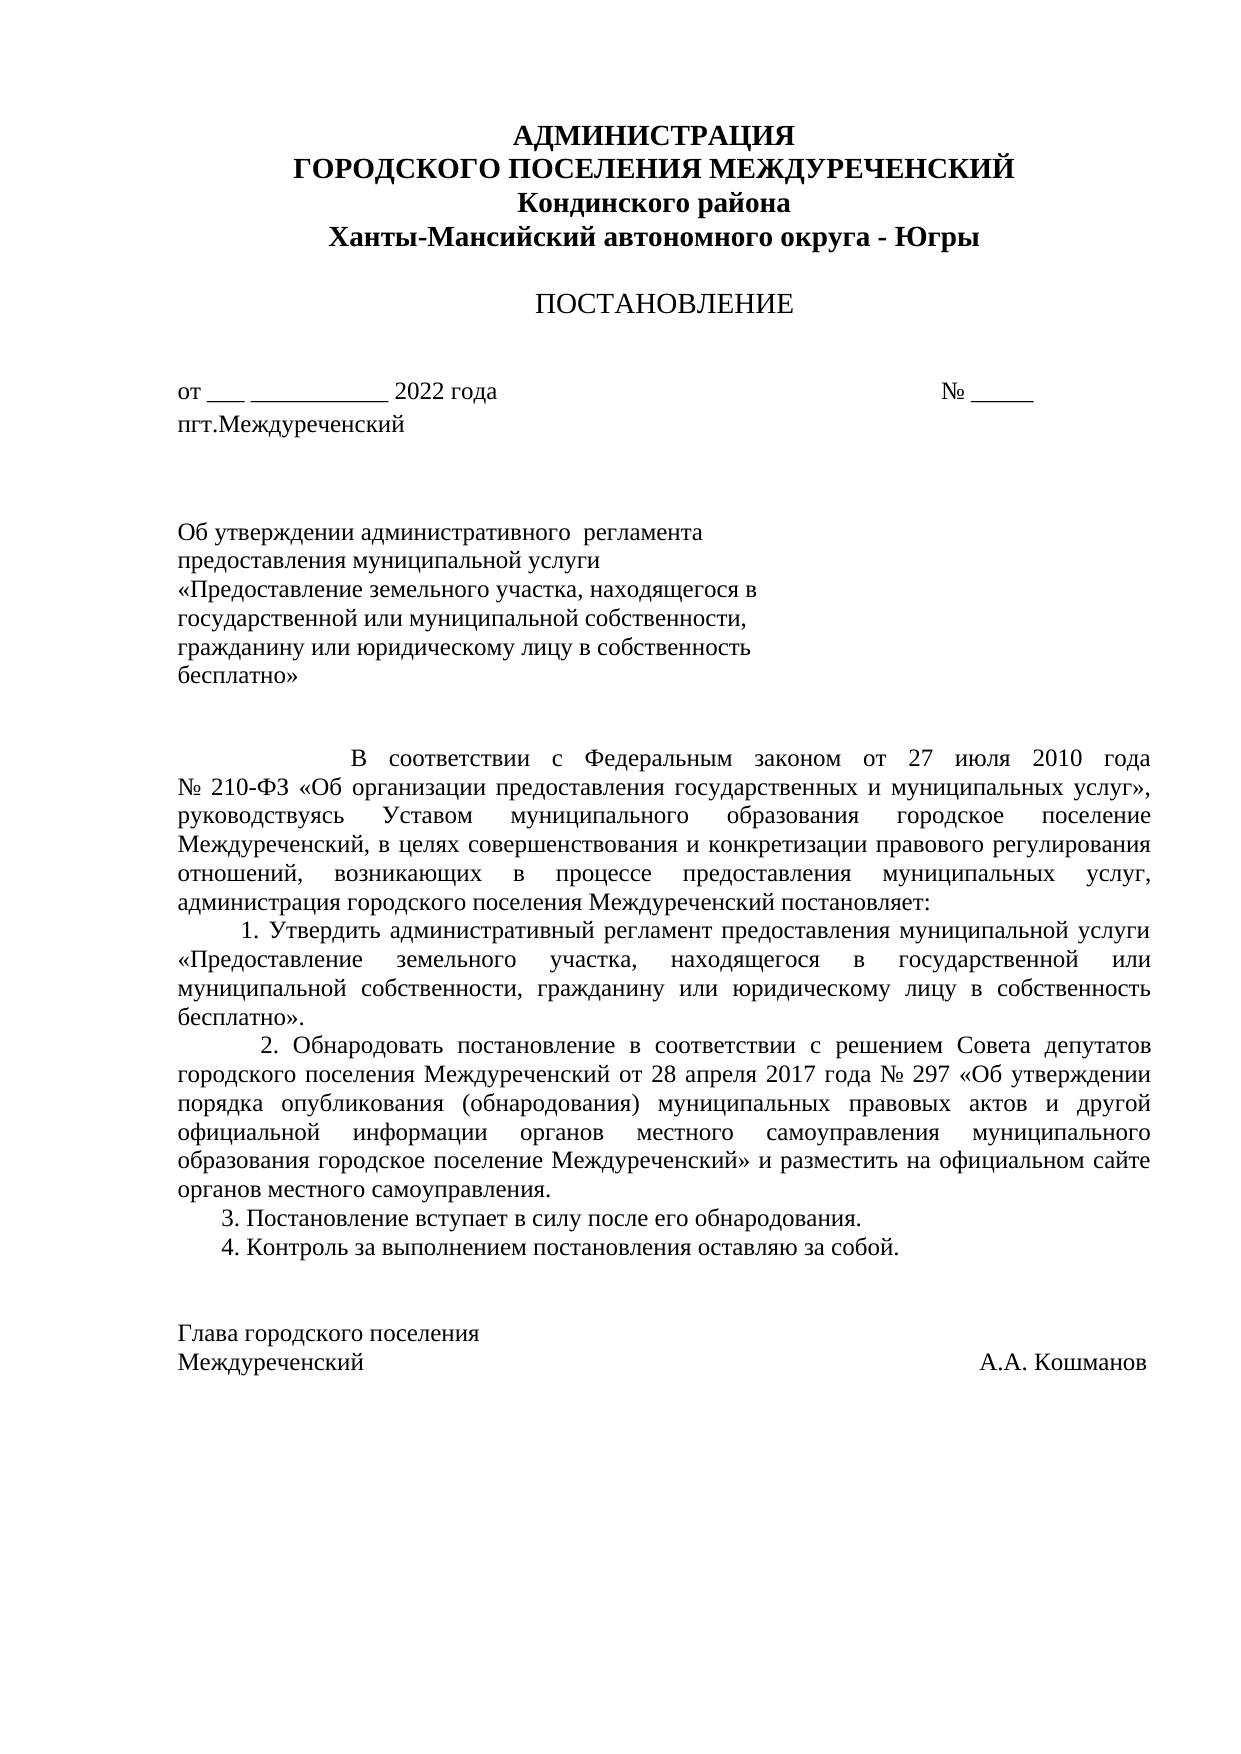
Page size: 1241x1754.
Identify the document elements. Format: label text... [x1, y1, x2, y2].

subtitle ПОСТАНОВЛение [177, 286, 1152, 319]
text ГОРОДСКОГО ПОСЕЛЕНИЯ МЕЖДУРЕЧЕНСКИЙ [177, 152, 1131, 185]
subtitle В соответствии с Федеральным законом от 27 июля 2010 года № 210-ФЗ «Об организации предоставления государственных и муниципальных услуг», руководствуясь Уставом муниципального образования городское поселение Междуреченский, в целях совершенствования и конкретизации правового регулирования отношений, возникающих в процессе предоставления муниципальных услуг, администрация городского поселения Междуреченский постановляет: [177, 743, 1152, 916]
text Глава городского поселения [177, 1318, 1152, 1347]
text «Предоставление земельного участка, находящегося в [177, 574, 1131, 603]
text Об утверждении административного регламента [177, 517, 1131, 545]
text от ___ ___________ 2022 года № _____ пгт.Междуреченский [177, 376, 1131, 438]
text гражданину или юридическому лицу в собственность [177, 632, 1131, 660]
text 2. Обнародовать постановление в соответствии с решением Совета депутатов городского поселения Междуреченский от 28 апреля 2017 года № 297 «Об утверждении порядка опубликования (обнародования) муниципальных правовых актов и другой официальной информации органов местного самоуправления муниципального образования городское поселение Междуреченский» и разместить на официальном сайте органов местного самоуправления. [177, 1031, 1152, 1203]
text Ханты-Мансийский автономного округа - Югры [177, 219, 1131, 252]
text 1. Утвердить административный регламент предоставления муниципальной услуги «Предоставление земельного участка, находящегося в государственной или муниципальной собственности, гражданину или юридическому лицу в собственность бесплатно». [177, 916, 1152, 1031]
text 4. Контроль за выполнением постановления оставляю за собой. [177, 1232, 1152, 1261]
text Кондинского района [177, 185, 1131, 219]
text предоставления муниципальной услуги [177, 545, 1131, 574]
text бесплатно» [177, 660, 1131, 689]
text АДМИНИСТРАЦИЯ [177, 118, 1131, 152]
text государственной или муниципальной собственности, [177, 603, 1131, 632]
text Междуреченский А.А. Кошманов [177, 1347, 1152, 1376]
text 3. Постановление вступает в силу после его обнародования. [177, 1203, 1152, 1232]
